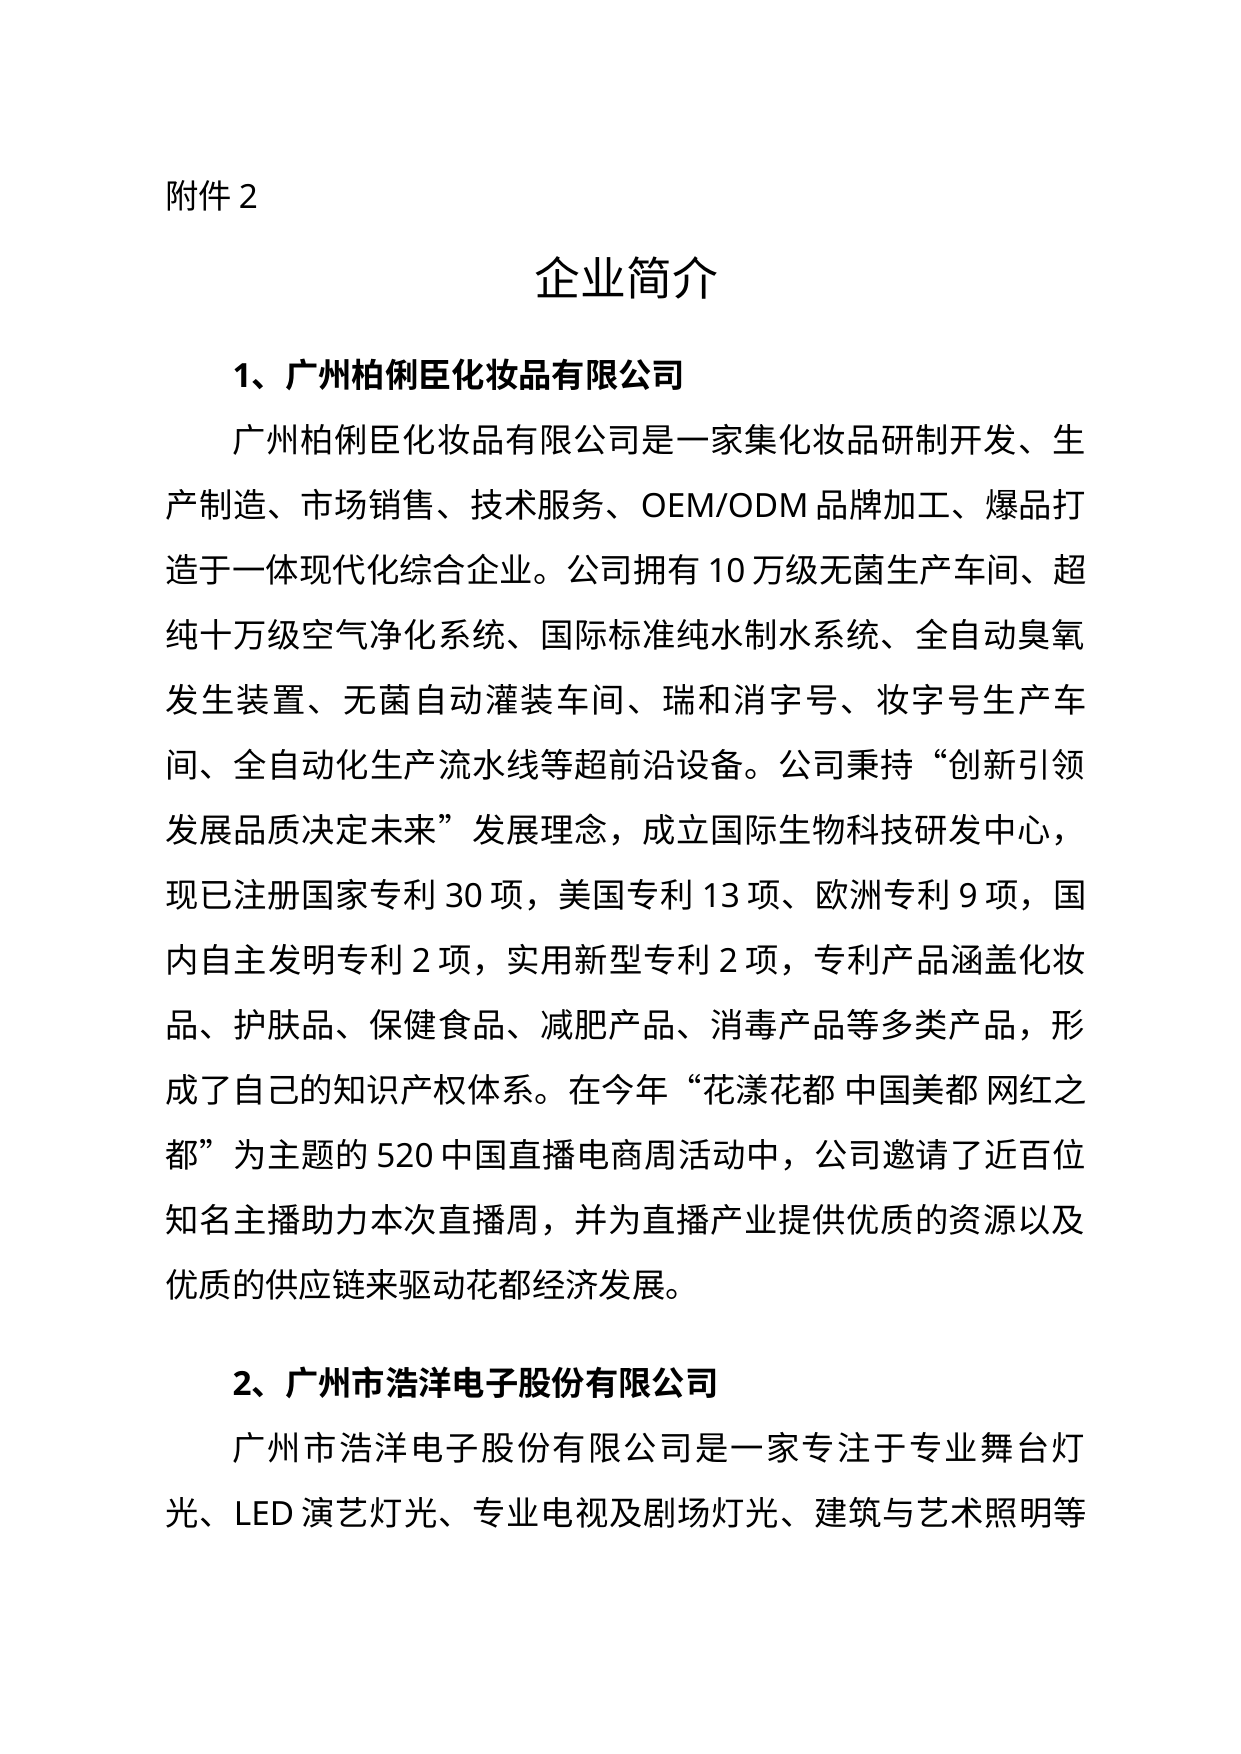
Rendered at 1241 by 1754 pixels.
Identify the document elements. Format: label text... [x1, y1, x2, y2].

text 2、广州市浩洋电子股份有限公司 [165, 1348, 1087, 1413]
text 附件2 [165, 162, 1087, 227]
text 广州柏俐臣化妆品有限公司是一家集化妆品研制开发、生产制造、市场销售、技术服务、OEM/ODM品牌加工、爆品打造于一体现代化综合企业。公司拥有10万级无菌生产车间、超纯十万级空气净化系统、国际标准纯水制水系统、全自动臭氧发生装置、无菌自动灌装车间、瑞和消字号、妆字号生产车间、全自动化生产流水线等超前沿设备。公司秉持“创新引领发展品质决定未来”发展理念，成立国际生物科技研发中心，现已注册国家专利30项，美国专利13项、欧洲专利9项，国内自主发明专利2项，实用新型专利2项，专利产品涵盖化妆品、护肤品、保健食品、减肥产品、消毒产品等多类产品，形成了自己的知识产权体系。在今年“花漾花都 中国美都 网红之都”为主题的520中国直播电商周活动中，公司邀请了近百位知名主播助力本次直播周，并为直播产业提供优质的资源以及优质的供应链来驱动花都经济发展。 [165, 406, 1087, 1316]
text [165, 1413, 1087, 1543]
text 企业简介 [165, 227, 1087, 324]
text 1、广州柏俐臣化妆品有限公司 [165, 341, 1087, 406]
